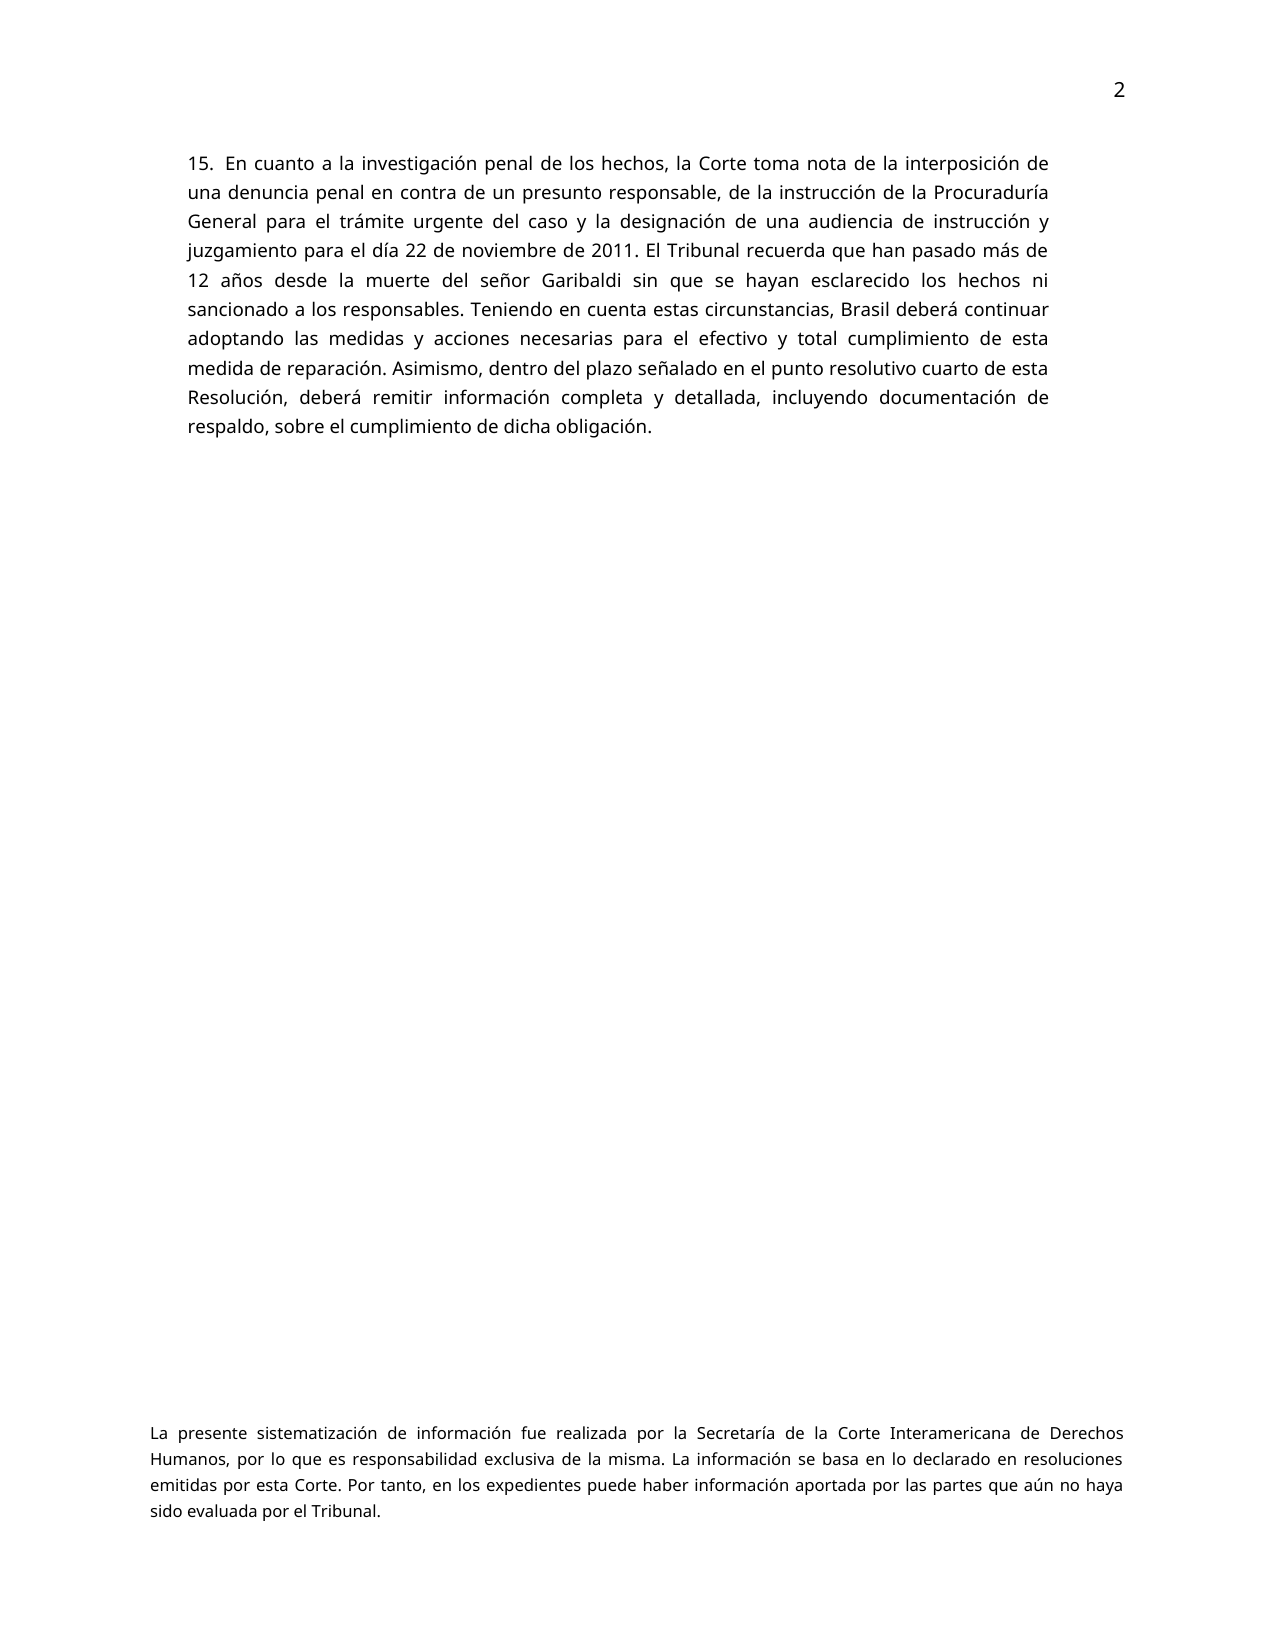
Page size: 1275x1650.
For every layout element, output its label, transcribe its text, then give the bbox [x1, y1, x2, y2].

text 15. En cuanto a la investigación penal de los hechos, la Corte toma nota de la interposición de una denuncia penal en contra de un presunto responsable, de la instrucción de la Procuraduría General para el trámite urgente del caso y la designación de una audiencia de instrucción y juzgamiento para el día 22 de noviembre de 2011. El Tribunal recuerda que han pasado más de 12 años desde la muerte del señor Garibaldi sin que se hayan esclarecido los hechos ni sancionado a los responsables. Teniendo en cuenta estas circunstancias, Brasil deberá continuar adoptando las medidas y acciones necesarias para el efectivo y total cumplimiento de esta medida de reparación. Asimismo, dentro del plazo señalado en el punto resolutivo cuarto de esta Resolución, deberá remitir información completa y detallada, incluyendo documentación de respaldo, sobre el cumplimiento de dicha obligación. [187, 150, 1050, 439]
